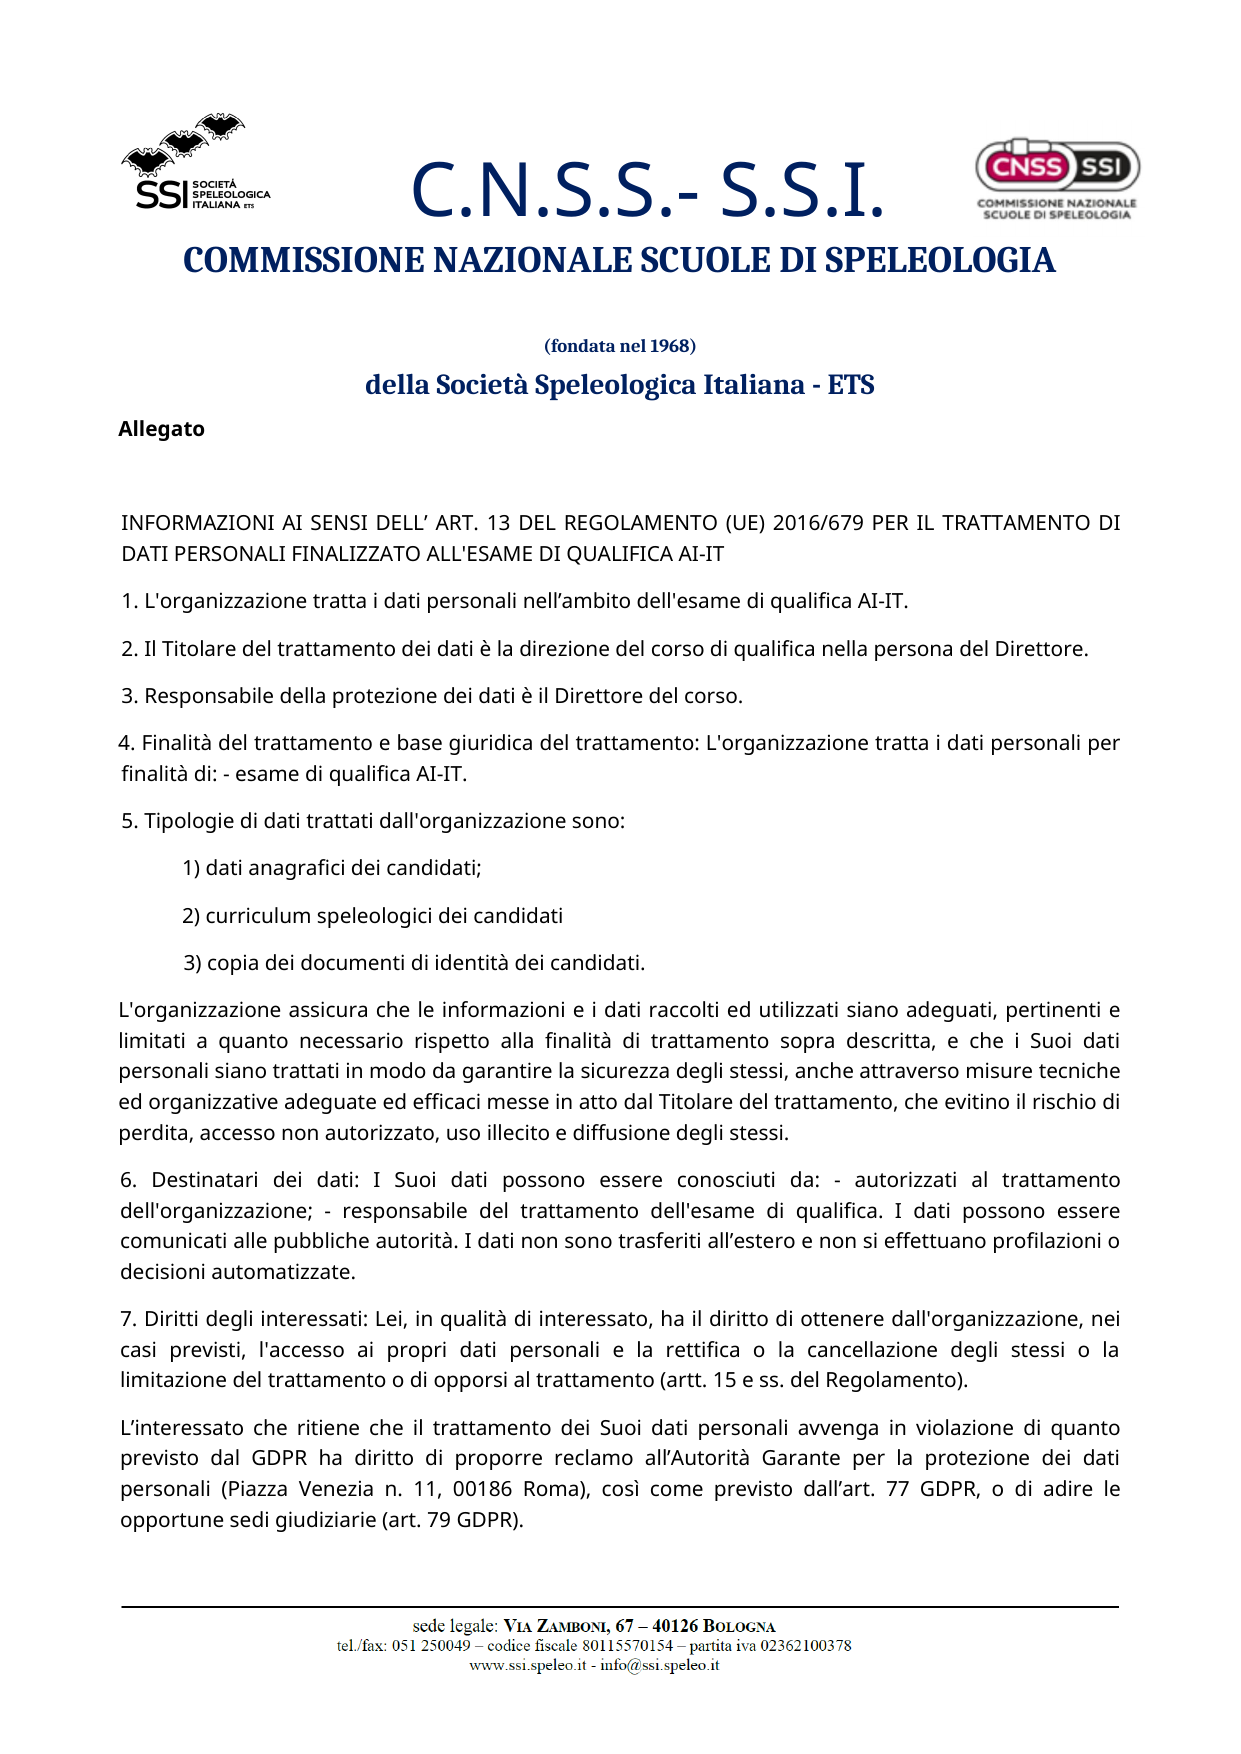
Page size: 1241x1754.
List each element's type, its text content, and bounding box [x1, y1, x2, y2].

text L’interessato che ritiene che il trattamento dei Suoi dati personali avvenga in violazione di quanto previsto dal GDPR ha diritto di proporre reclamo all’Autorità Garante per la protezione dei dati personali (Piazza Venezia n. 11, 00186 Roma), così come previsto dall’art. 77 GDPR, o di adire le opportune sedi giudiziarie (art. 79 GDPR). [120, 1413, 1122, 1533]
text 1) dati anagrafici dei candidati; [182, 853, 1122, 882]
text Allegato [118, 414, 1122, 442]
text INFORMAZIONI AI SENSI DELL’ ART. 13 DEL REGOLAMENTO (UE) 2016/679 PER IL TRATTAMENTO DI DATI PERSONALI FINALIZZATO ALL'ESAME DI QUALIFICA AI-IT [121, 508, 1122, 567]
picture [118, 111, 279, 212]
text L'organizzazione assicura che le informazioni e i dati raccolti ed utilizzati siano adeguati, pertinenti e limitati a quanto necessario rispetto alla finalità di trattamento sopra descritta, e che i Suoi dati personali siano trattati in modo da garantire la sicurezza degli stessi, anche attraverso misure tecniche ed organizzative adeguate ed efficaci messe in atto dal Titolare del trattamento, che evitino il rischio di perdita, accesso non autorizzato, uso illecito e diffusione degli stessi. [118, 995, 1122, 1146]
text 6. Destinatari dei dati: I Suoi dati possono essere conosciuti da: - autorizzati al trattamento dell'organizzazione; - responsabile del trattamento dell'esame di qualifica. I dati possono essere comunicati alle pubbliche autorità. I dati non sono trasferiti all’estero e non si effettuano profilazioni o decisioni automatizzate. [120, 1165, 1122, 1285]
text 7. Diritti degli interessati: Lei, in qualità di interessato, ha il diritto di ottenere dall'organizzazione, nei casi previsti, l'accesso ai propri dati personali e la rettifica o la cancellazione degli stessi o la limitazione del trattamento o di opporsi al trattamento (artt. 15 e ss. del Regolamento). [120, 1304, 1122, 1394]
text 3) copia dei documenti di identità dei candidati. [183, 948, 1122, 976]
text 4. Finalità del trattamento e base giuridica del trattamento: L'organizzazione tratta i dati personali per finalità di: - esame di qualifica AI-IT. [118, 728, 1122, 787]
picture [972, 120, 1146, 237]
text 3. Responsabile della protezione dei dati è il Direttore del corso. [121, 681, 1122, 709]
text 2) curriculum speleologici dei candidati [182, 901, 1122, 929]
text 5. Tipologie di dati trattati dall'organizzazione sono: [121, 806, 1122, 834]
text 2. Il Titolare del trattamento dei dati è la direzione del corso di qualifica nella persona del Direttore. [121, 634, 1122, 662]
text 1. L'organizzazione tratta i dati personali nell’ambito dell'esame di qualifica AI-IT. [121, 586, 1122, 615]
